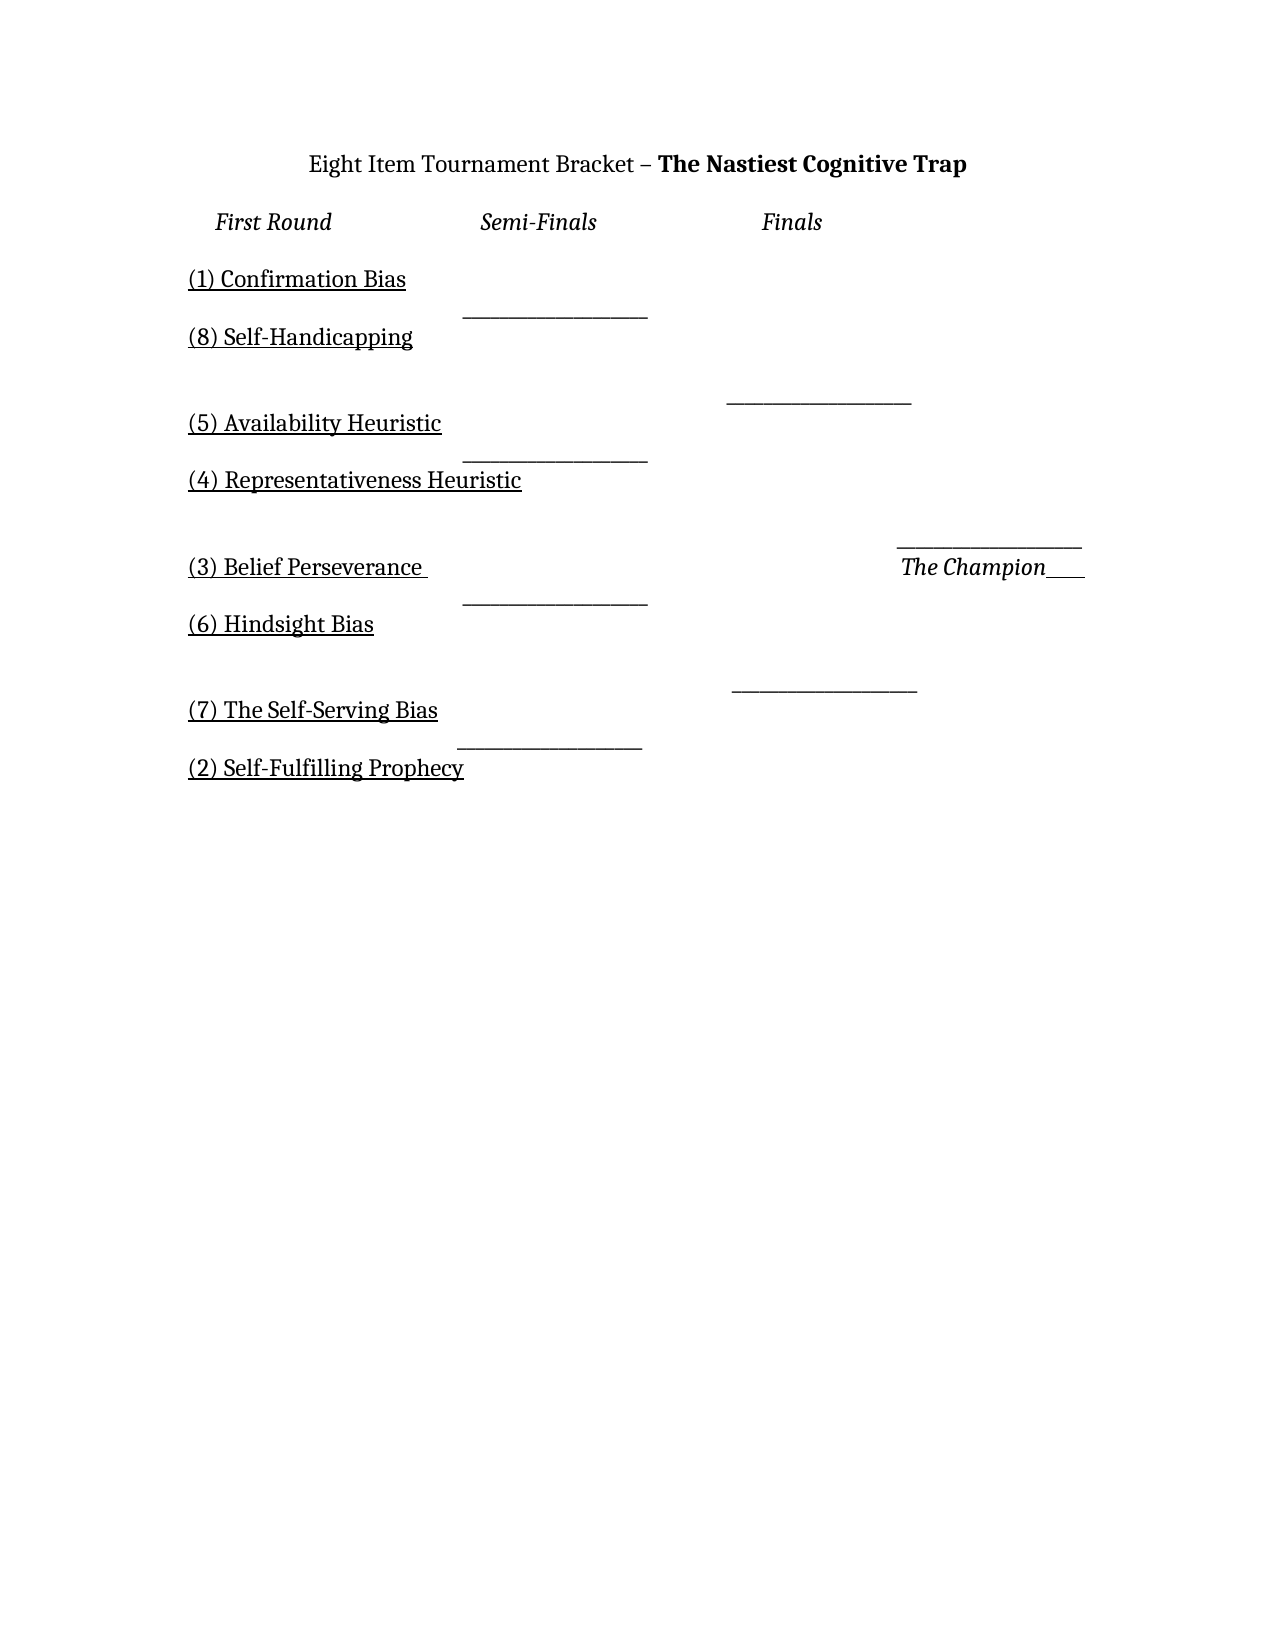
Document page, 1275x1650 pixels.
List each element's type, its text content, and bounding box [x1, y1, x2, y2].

text ____________________ [187, 437, 1087, 466]
text (5) Availability Heuristic [187, 409, 1087, 437]
text ____________________ [187, 524, 1087, 552]
text ____________________ [187, 581, 1087, 610]
text (2) Self-Fulfilling Prophecy [187, 754, 1087, 782]
text (7) The Self-Serving Bias [187, 696, 1087, 725]
text ____________________ [187, 294, 1087, 322]
text (3) Belief Perseverance The Champion [187, 552, 1087, 581]
text (1) Confirmation Bias [187, 265, 1087, 294]
text Eight Item Tournament Bracket – The Nastiest Cognitive Trap [187, 150, 1087, 179]
text (8) Self-Handicapping [187, 322, 1087, 351]
text First Round Semi-Finals Finals [187, 207, 1087, 236]
text ____________________ [187, 725, 1087, 754]
text ____________________ [187, 380, 1087, 409]
text (4) Representativeness Heuristic [187, 466, 1087, 495]
text (6) Hindsight Bias [187, 610, 1087, 639]
text ____________________ [187, 667, 1087, 696]
